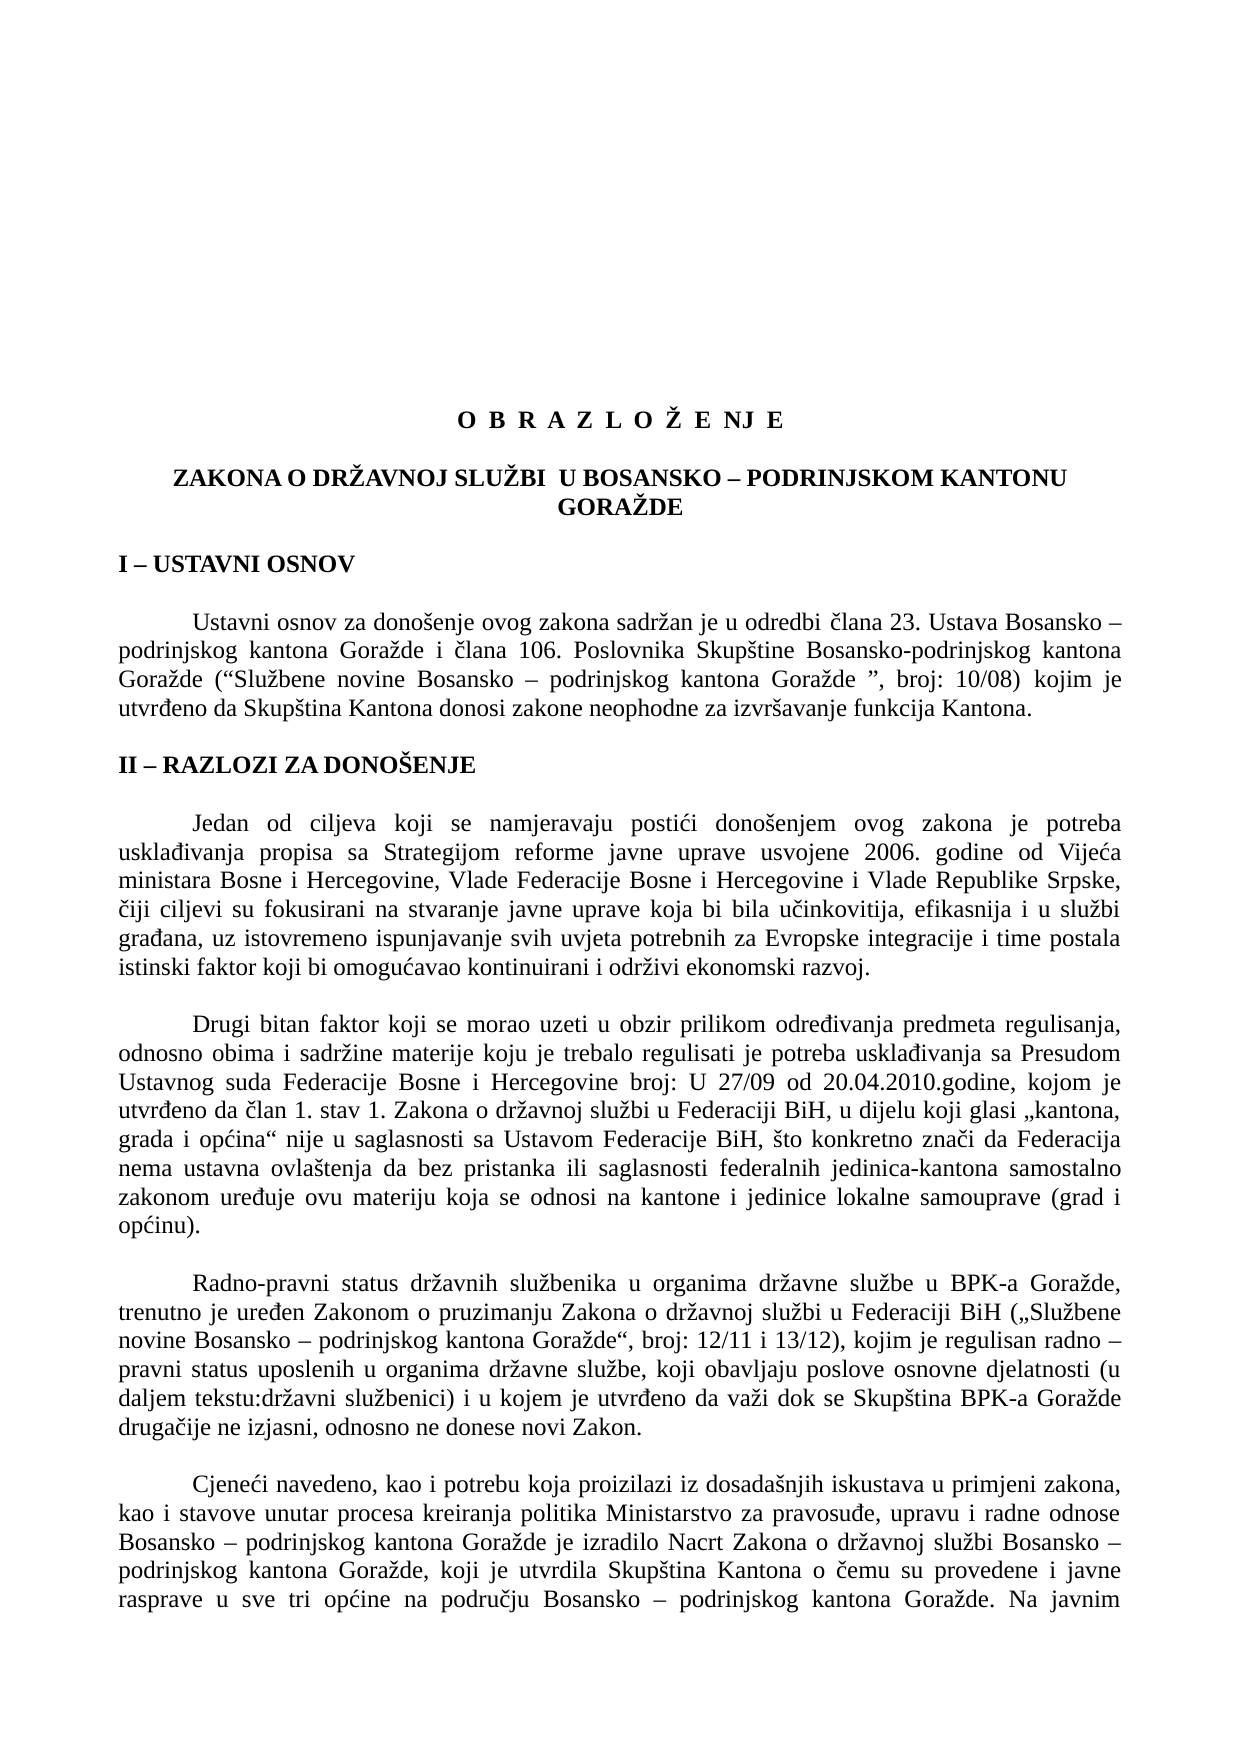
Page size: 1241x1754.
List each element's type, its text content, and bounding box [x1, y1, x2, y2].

text Ustavni osnov za donošenje ovog zakona sadržan je u odredbi člana 23. Ustava Bosansko – podrinjskog kantona Goražde i člana 106. Poslovnika Skupštine Bosansko-podrinjskog kantona Goražde (“Službene novine Bosansko – podrinjskog kantona Goražde ”, broj: 10/08) kojim je utvrđeno da Skupština Kantona donosi zakone neophodne za izvršavanje funkcija Kantona. [118, 607, 1122, 722]
text Jedan od ciljeva koji se namjeravaju postići donošenjem ovog zakona je potreba usklađivanja propisa sa Strategijom reforme javne uprave usvojene 2006. godine od Vijeća ministara Bosne i Hercegovine, Vlade Federacije Bosne i Hercegovine i Vlade Republike Srpske, čiji ciljevi su fokusirani na stvaranje javne uprave koja bi bila učinkovitija, efikasnija i u službi građana, uz istovremeno ispunjavanje svih uvjeta potrebnih za Evropske integracije i time postala istinski faktor koji bi omogućavao kontinuirani i održivi ekonomski razvoj. [118, 808, 1122, 981]
text Radno-pravni status državnih službenika u organima državne službe u BPK-a Goražde, trenutno je uređen Zakonom o pruzimanju Zakona o državnoj službi u Federaciji BiH („Službene novine Bosansko – podrinjskog kantona Goražde“, broj: 12/11 i 13/12), kojim je regulisan radno – pravni status uposlenih u organima državne službe, koji obavljaju poslove osnovne djelatnosti (u daljem tekstu:državni službenici) i u kojem je utvrđeno da važi dok se Skupština BPK-a Goražde drugačije ne izjasni, odnosno ne donese novi Zakon. [118, 1268, 1122, 1441]
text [118, 1469, 1122, 1613]
text O B R A Z L O Ž E NJ E [118, 406, 1122, 434]
text ZAKONA O DRŽAVNOJ SLUŽBI U BOSANSKO – PODRINJSKOM KANTONU GORAŽDE [118, 463, 1122, 521]
text Drugi bitan faktor koji se morao uzeti u obzir prilikom određivanja predmeta regulisanja, odnosno obima i sadržine materije koju je trebalo regulisati je potreba usklađivanja sa Presudom Ustavnog suda Federacije Bosne i Hercegovine broj: U 27/09 od 20.04.2010.godine, kojom je utvrđeno da član 1. stav 1. Zakona o državnoj službi u Federaciji BiH, u dijelu koji glasi „kantona, grada i općina“ nije u saglasnosti sa Ustavom Federacije BiH, što konkretno znači da Federacija nema ustavna ovlaštenja da bez pristanka ili saglasnosti federalnih jedinica-kantona samostalno zakonom uređuje ovu materiju koja se odnosi na kantone i jedinice lokalne samouprave (grad i općinu). [118, 1009, 1122, 1239]
text I – USTAVNI OSNOV [118, 549, 1122, 578]
text II – RAZLOZI ZA DONOŠENJE [118, 751, 1122, 779]
